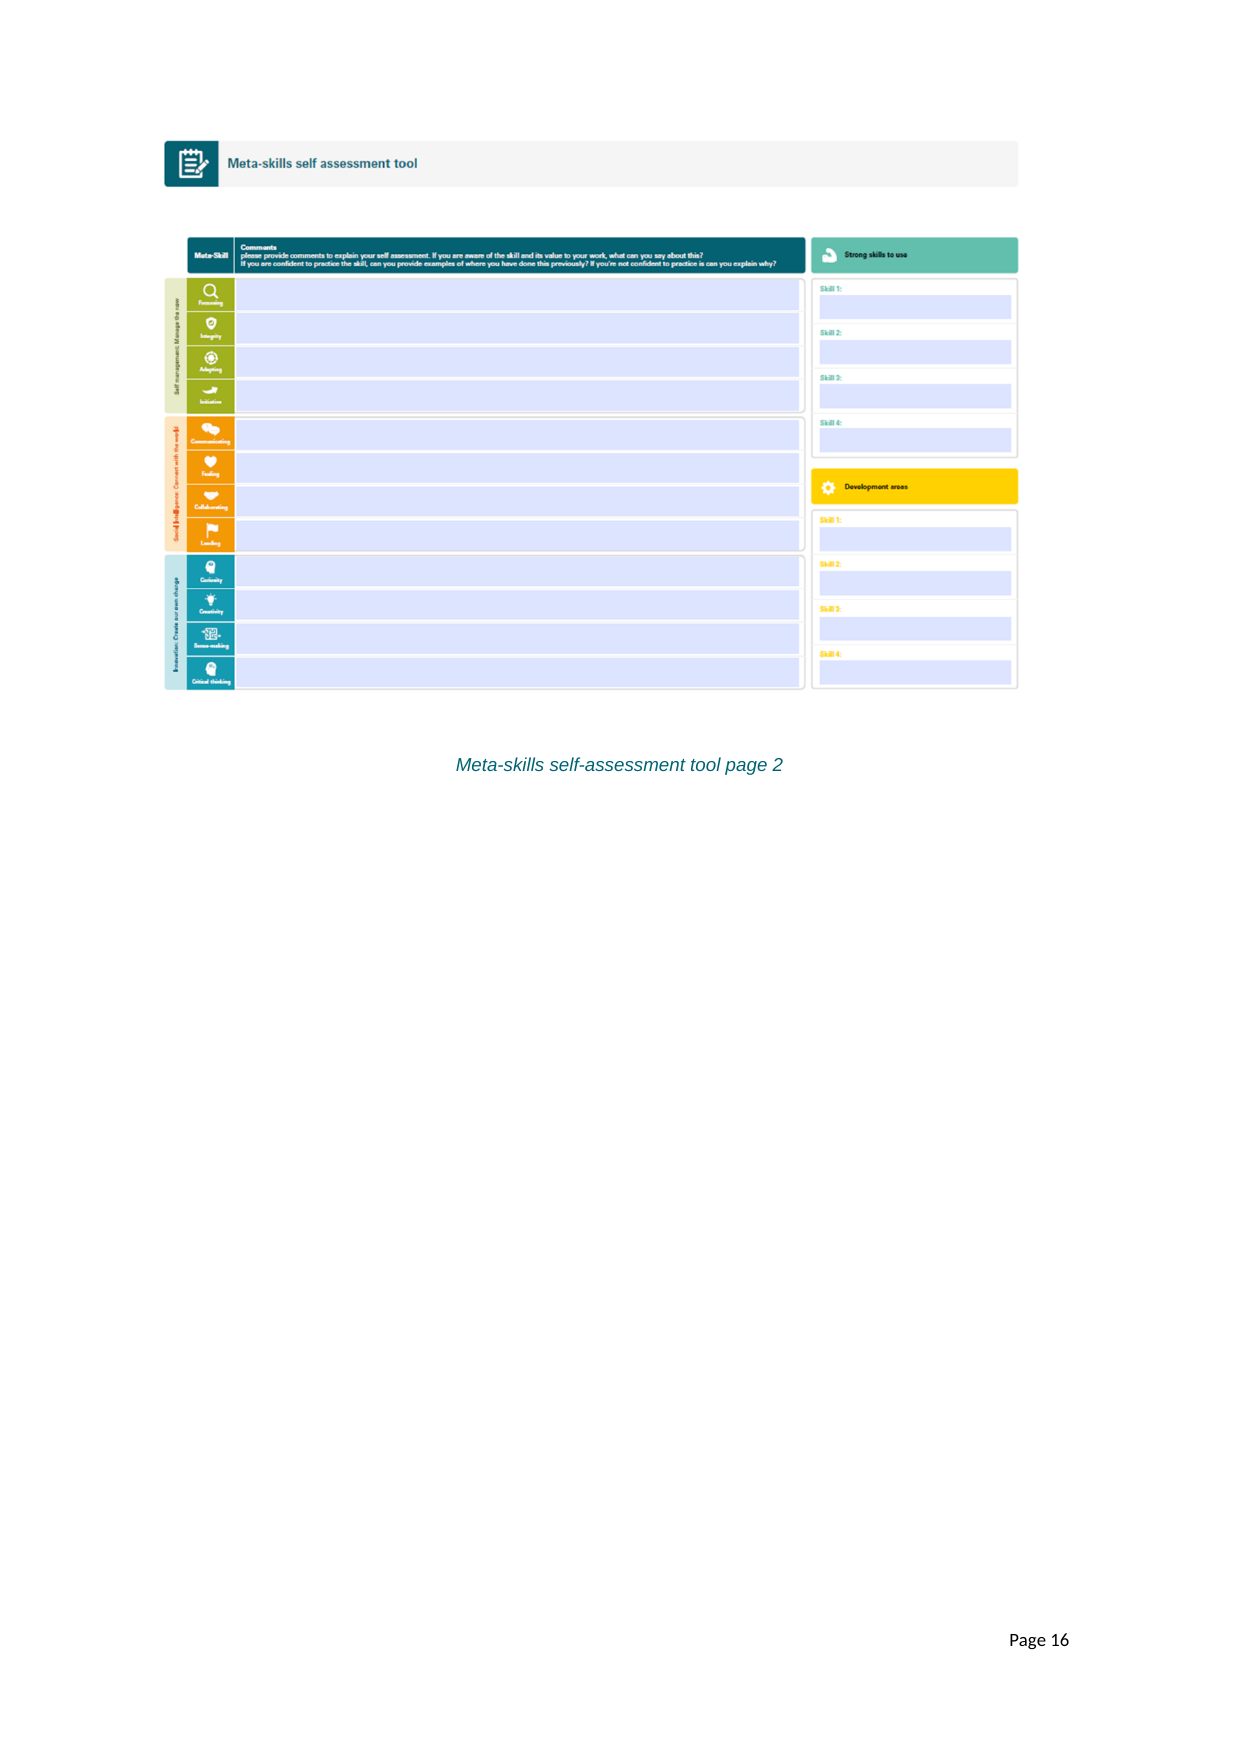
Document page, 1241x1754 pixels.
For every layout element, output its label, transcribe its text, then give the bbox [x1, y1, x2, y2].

text Meta-skills self-assessment tool page 2 [150, 754, 1090, 776]
picture [156, 139, 1027, 740]
